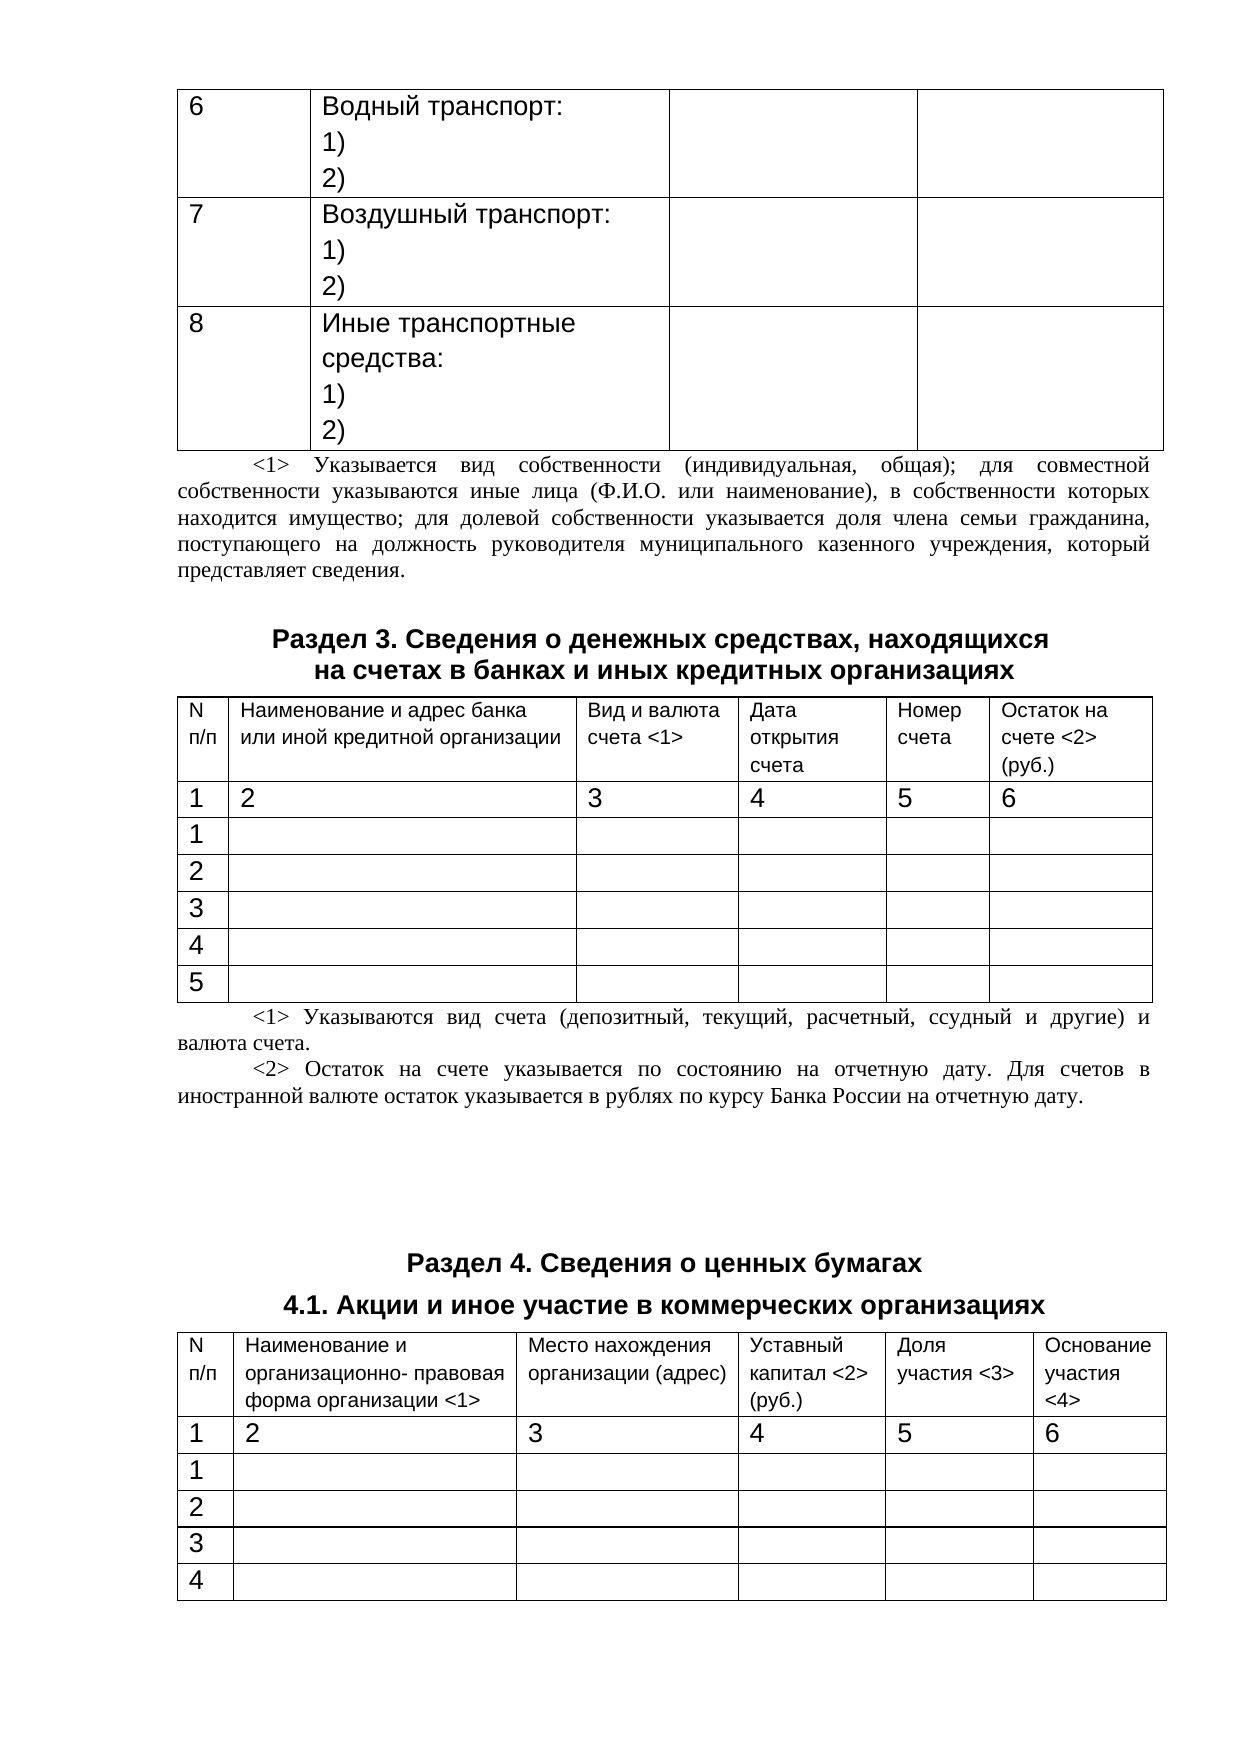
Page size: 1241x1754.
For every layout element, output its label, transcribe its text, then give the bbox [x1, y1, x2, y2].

table_header Дата открытия счета [739, 698, 886, 781]
table_cell [887, 855, 989, 891]
table_cell [577, 855, 738, 891]
table_cell [517, 1454, 738, 1489]
table_cell 3 [178, 1528, 233, 1563]
table_cell [229, 892, 576, 928]
table_cell [887, 892, 989, 928]
table_cell [229, 855, 576, 891]
table_cell 6 [178, 90, 310, 197]
table_cell [229, 966, 576, 1002]
subtitle Раздел 3. Сведения о денежных средствах, находящихся на счетах в банках и иных кредитных организациях [177, 623, 1152, 685]
table_cell [1034, 1528, 1166, 1563]
table_cell 2 [178, 855, 228, 891]
table_cell [577, 966, 738, 1002]
table_cell Водный транспорт: 1) 2) [311, 90, 669, 197]
table_cell 6 [990, 782, 1152, 817]
table_cell [229, 929, 576, 965]
table_cell [990, 855, 1152, 891]
table_cell 2 [234, 1417, 516, 1453]
table_cell [887, 929, 989, 965]
table_cell [577, 929, 738, 965]
table_cell Воздушный транспорт: 1) 2) [311, 198, 669, 306]
table_cell 6 [1034, 1417, 1166, 1453]
table_cell [234, 1528, 516, 1563]
table_cell 1 [178, 818, 228, 854]
text <1> Указываются вид счета (депозитный, текущий, расчетный, ссудный и другие) и валюта счета. [177, 1003, 1152, 1055]
table_cell 5 [886, 1417, 1033, 1453]
table_cell 7 [178, 198, 310, 306]
table_cell [670, 307, 917, 450]
table_cell [1034, 1564, 1166, 1600]
table_cell 1 [178, 1417, 233, 1453]
table_cell 4 [178, 1564, 233, 1600]
table_cell [517, 1491, 738, 1526]
table_header Наименование и организационно- правовая форма организации <1> [234, 1333, 516, 1416]
table_header Наименование и адрес банка или иной кредитной организации [229, 698, 576, 781]
table_cell Иные транспортные средства: 1) 2) [311, 307, 669, 450]
table_cell 4 [178, 929, 228, 965]
table_cell 5 [887, 782, 989, 817]
table_header Вид и валюта счета <1> [577, 698, 738, 781]
table_cell [886, 1564, 1033, 1600]
table_cell [670, 198, 917, 306]
table_cell [739, 929, 886, 965]
text <2> Остаток на счете указывается по состоянию на отчетную дату. Для счетов в иностранной валюте остаток указывается в рублях по курсу Банка России на отчетную дату. [177, 1055, 1152, 1108]
table_cell [234, 1491, 516, 1526]
table_cell [739, 1528, 885, 1563]
table_cell 3 [517, 1417, 738, 1453]
table_cell [918, 90, 1163, 197]
table_cell [990, 966, 1152, 1002]
table_cell [990, 818, 1152, 854]
table_cell [739, 966, 886, 1002]
table_cell [990, 892, 1152, 928]
table_cell [517, 1528, 738, 1563]
table_header Уставный капитал <2> (руб.) [739, 1333, 885, 1416]
table_cell [918, 307, 1163, 450]
table_header N п/п [178, 1333, 233, 1416]
table_cell [739, 1454, 885, 1489]
table_header Доля участия <3> [886, 1333, 1033, 1416]
table_cell [887, 966, 989, 1002]
table_cell 2 [229, 782, 576, 817]
table_cell 5 [178, 966, 228, 1002]
table_cell 4 [739, 1417, 885, 1453]
table_cell [577, 892, 738, 928]
subtitle Раздел 4. Сведения о ценных бумагах [177, 1247, 1152, 1278]
table_cell [886, 1491, 1033, 1526]
subtitle 4.1. Акции и иное участие в коммерческих организациях [177, 1289, 1152, 1321]
table_cell [229, 818, 576, 854]
table_cell [517, 1564, 738, 1600]
table_header Номер счета [887, 698, 989, 781]
table_header Основание участия <4> [1034, 1333, 1166, 1416]
table_cell [234, 1564, 516, 1600]
table_cell [670, 90, 917, 197]
table_cell [739, 855, 886, 891]
table_cell [739, 1491, 885, 1526]
table_header Остаток на счете <2> (руб.) [990, 698, 1152, 781]
table_cell [918, 198, 1163, 306]
table_cell 1 [178, 1454, 233, 1489]
text <1> Указывается вид собственности (индивидуальная, общая); для совместной собственности указываются иные лица (Ф.И.О. или наименование), в собственности которых находится имущество; для долевой собственности указывается доля члена семьи гражданина, поступающего на должность руководителя муниципального казенного учреждения, который представляет сведения. [177, 451, 1152, 583]
table_cell [739, 892, 886, 928]
table_cell [234, 1454, 516, 1489]
table_header N п/п [178, 698, 228, 781]
table_cell 8 [178, 307, 310, 450]
table_cell [739, 1564, 885, 1600]
table_cell 2 [178, 1491, 233, 1526]
table_header Место нахождения организации (адрес) [517, 1333, 738, 1416]
table_cell [886, 1454, 1033, 1489]
table_cell 3 [178, 892, 228, 928]
table_cell [577, 818, 738, 854]
table_cell 4 [739, 782, 886, 817]
table_cell [887, 818, 989, 854]
table_cell [739, 818, 886, 854]
table_cell [990, 929, 1152, 965]
table_cell [1034, 1454, 1166, 1489]
table_cell 1 [178, 782, 228, 817]
table_cell 3 [577, 782, 738, 817]
table_cell [1034, 1491, 1166, 1526]
table_cell [886, 1528, 1033, 1563]
